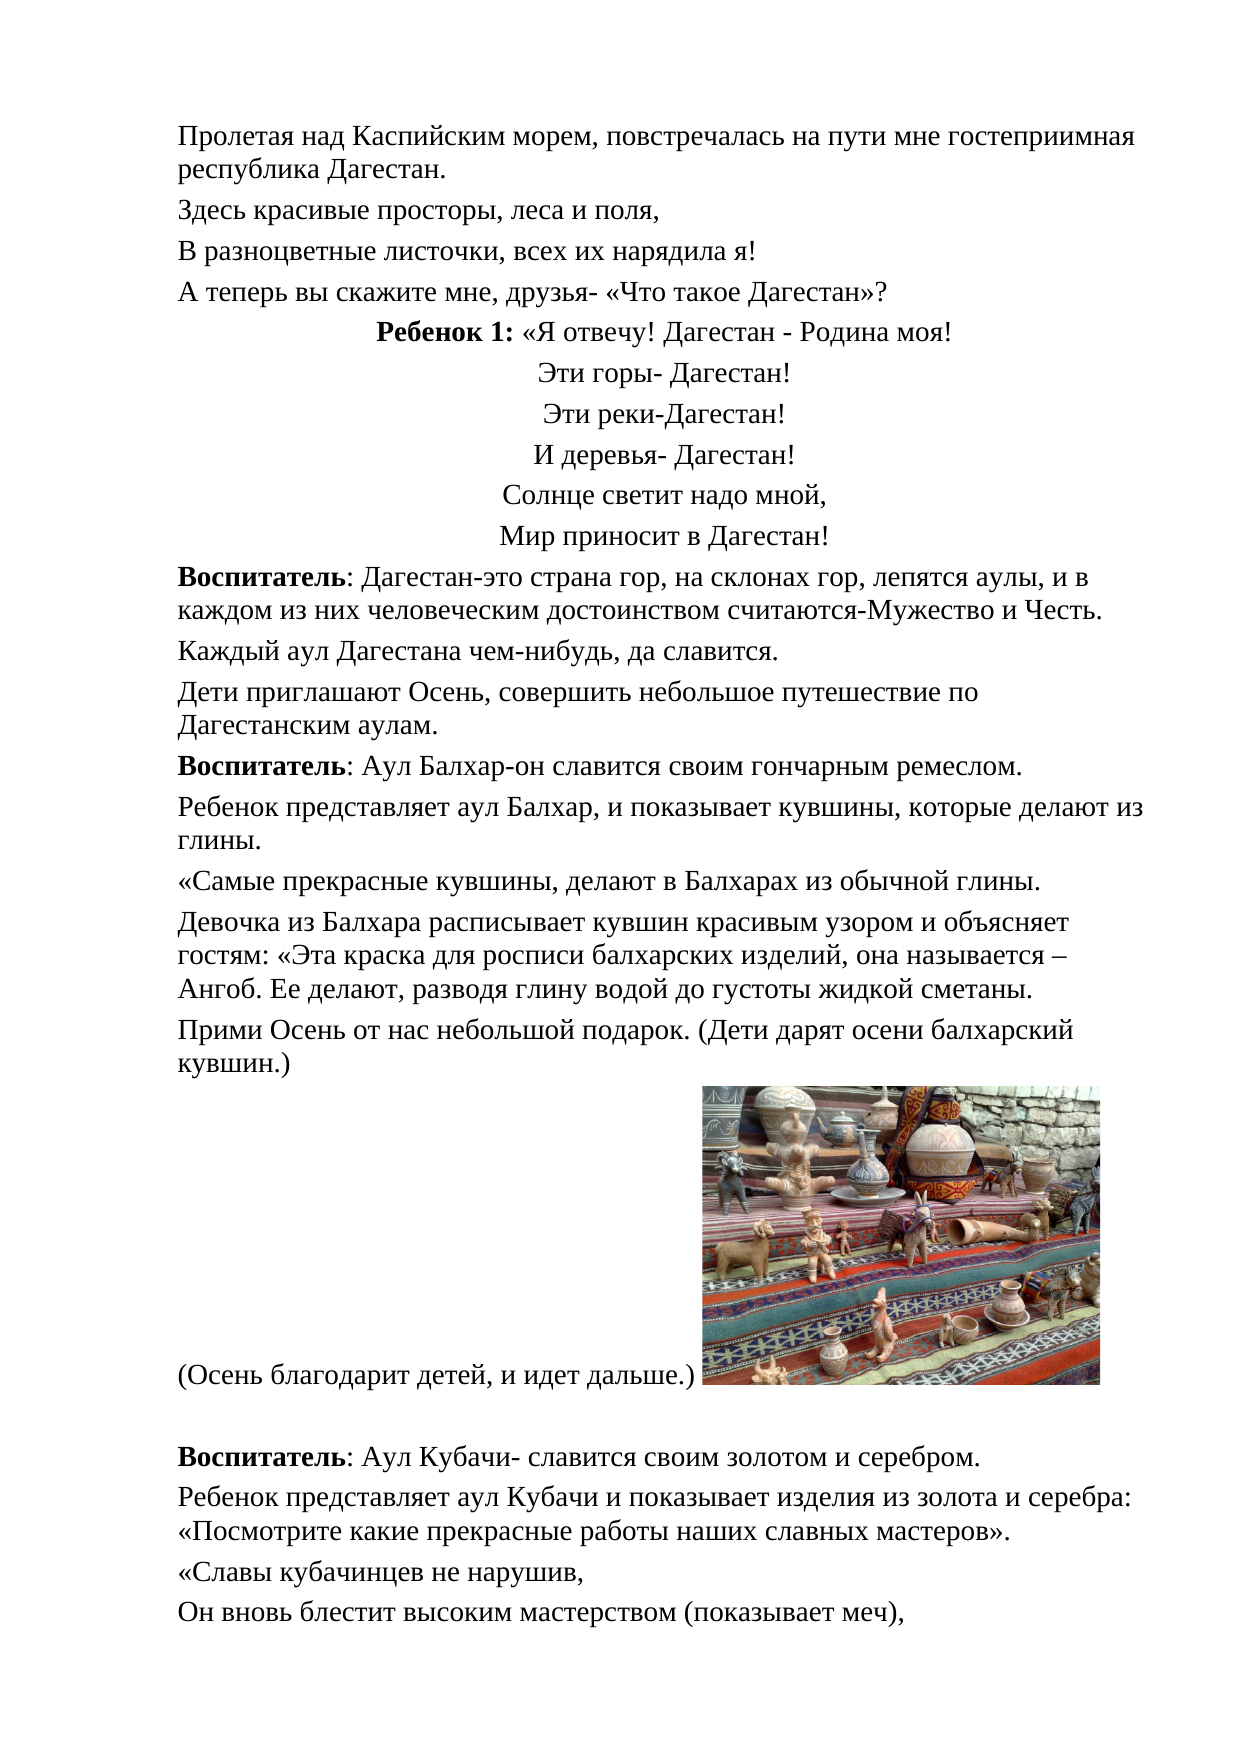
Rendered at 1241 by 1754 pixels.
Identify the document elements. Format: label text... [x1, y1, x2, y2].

text Ребенок 1: «Я отвечу! Дагестан - Родина моя! [177, 314, 1152, 348]
text Девочка из Балхара расписывает кувшин красивым узором и объясняет гостям: «Эта краска для росписи балхарских изделий, она называется –Ангоб. Ее делают, разводя глину водой до густоты жидкой сметаны. [177, 904, 1152, 1004]
text Ребенок представляет аул Балхар, и показывает кувшины, которые делают из глины. [177, 789, 1152, 856]
text «Самые прекрасные кувшины, делают в Балхарах из обычной глины. [177, 863, 1152, 897]
text В разноцветные листочки, всех их нарядила я! [177, 233, 1152, 267]
text И деревья- Дагестан! [177, 437, 1152, 470]
text Солнце светит надо мной, [177, 477, 1152, 511]
text Эти реки-Дагестан! [177, 396, 1152, 429]
picture [702, 1086, 1100, 1385]
text Прими Осень от нас небольшой подарок. (Дети дарят осени балхарский кувшин.) [177, 1012, 1152, 1079]
text А теперь вы скажите мне, друзья- «Что такое Дагестан»? [177, 274, 1152, 307]
text Пролетая над Каспийским морем, повстречалась на пути мне гостеприимная республика Дагестан. [177, 118, 1152, 185]
text Воспитатель: Дагестан-это страна гор, на склонах гор, лепятся аулы, и в каждом из них человеческим достоинством считаются-Мужество и Честь. [177, 559, 1152, 626]
text Каждый аул Дагестана чем-нибудь, да славится. [177, 633, 1152, 667]
text «Славы кубачинцев не нарушив, [177, 1554, 1152, 1587]
text Дети приглашают Осень, совершить небольшое путешествие по Дагестанским аулам. [177, 674, 1152, 741]
text Ребенок представляет аул Кубачи и показывает изделия из золота и серебра: «Посмотрите какие прекрасные работы наших славных мастеров». [177, 1479, 1152, 1546]
text Здесь красивые просторы, леса и поля, [177, 192, 1152, 226]
text Воспитатель: Аул Кубачи- славится своим золотом и серебром. [177, 1439, 1152, 1472]
text Воспитатель: Аул Балхар-он славится своим гончарным ремеслом. [177, 748, 1152, 782]
text Он вновь блестит высоким мастерством (показывает меч), [177, 1594, 1152, 1628]
text Мир приносит в Дагестан! [177, 518, 1152, 552]
text Эти горы- Дагестан! [177, 355, 1152, 389]
